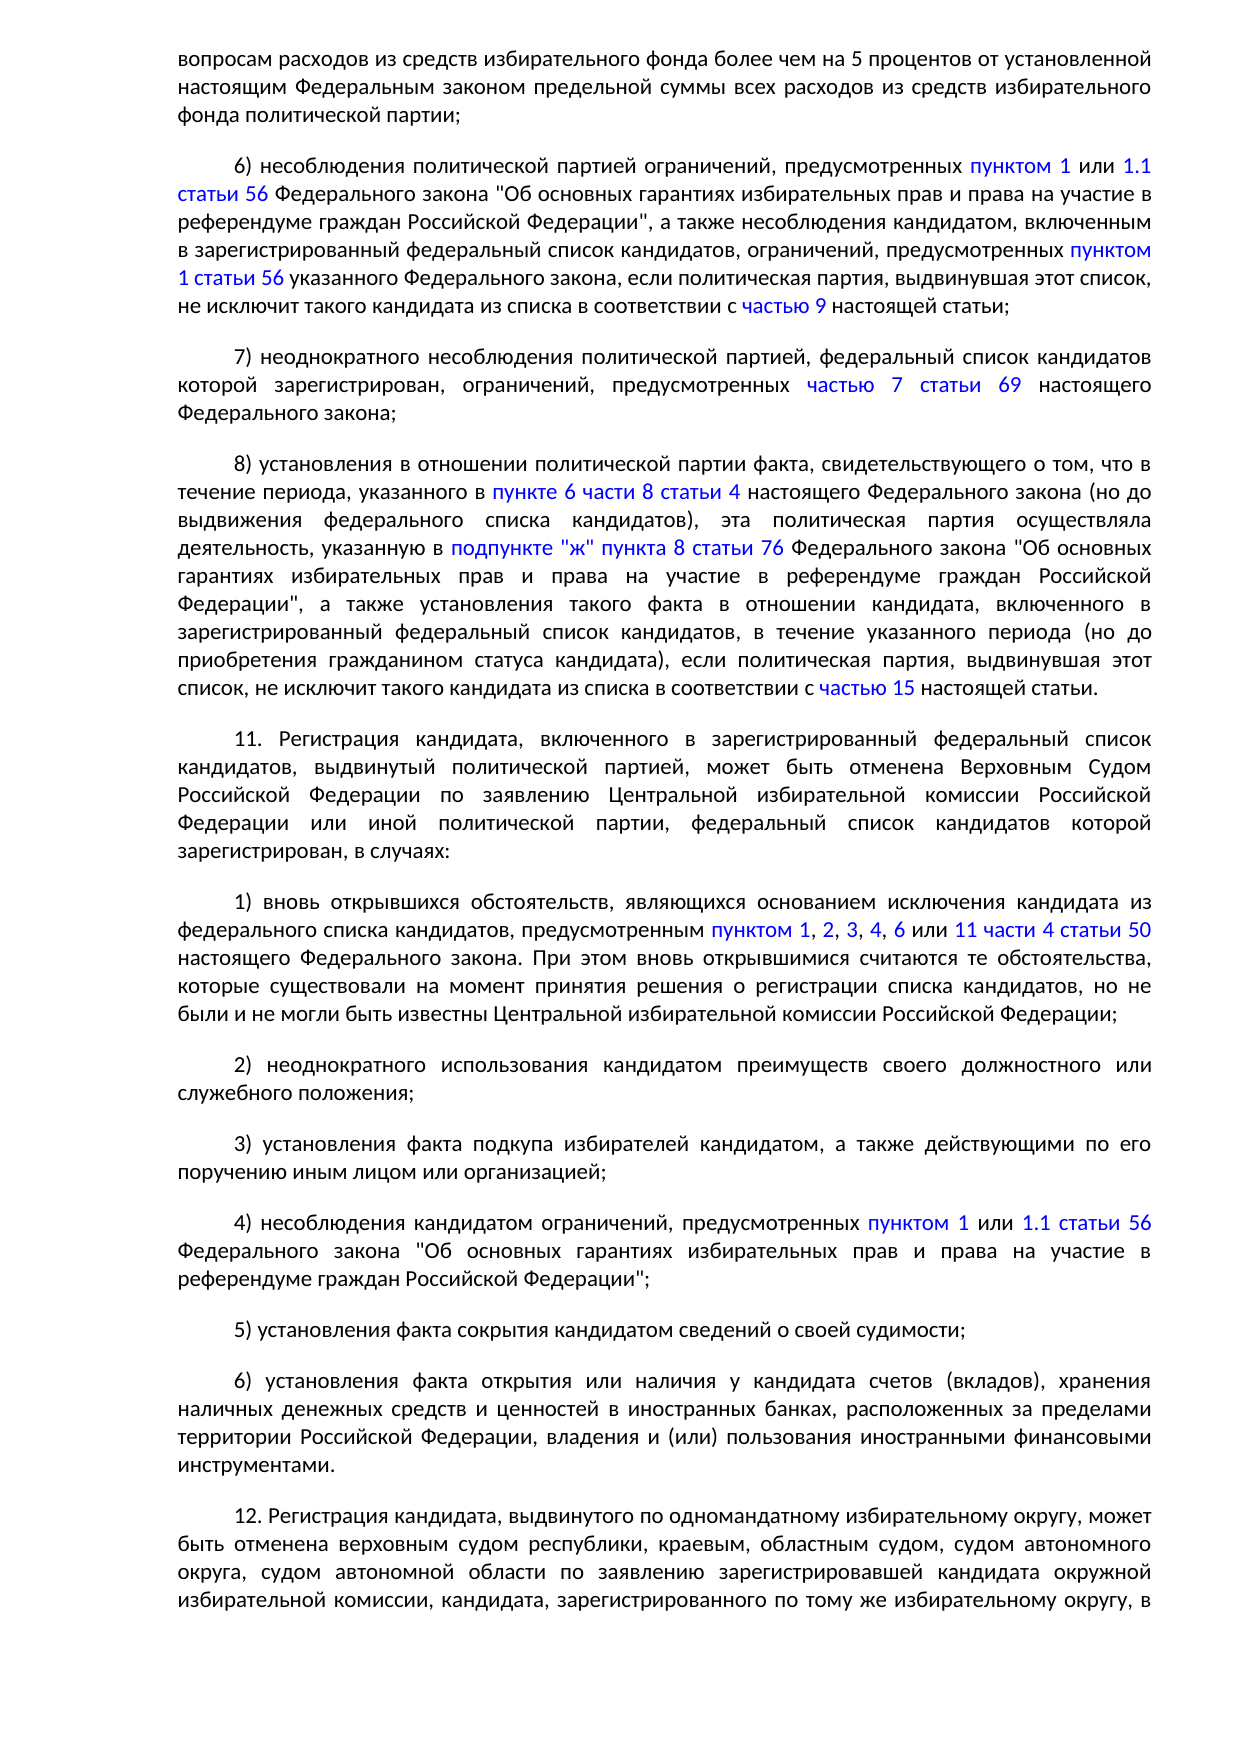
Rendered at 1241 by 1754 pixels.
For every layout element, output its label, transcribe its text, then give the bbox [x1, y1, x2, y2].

text 4) несоблюдения кандидатом ограничений, предусмотренных пунктом 1 или 1.1 статьи 56 Федерального закона "Об основных гарантиях избирательных прав и права на участие в референдуме граждан Российской Федерации"; [177, 1208, 1152, 1292]
text 8) установления в отношении политической партии факта, свидетельствующего о том, что в течение периода, указанного в пункте 6 части 8 статьи 4 настоящего Федерального закона (но до выдвижения федерального списка кандидатов), эта политическая партия осуществляла деятельность, указанную в подпункте "ж" пункта 8 статьи 76 Федерального закона "Об основных гарантиях избирательных прав и права на участие в референдуме граждан Российской Федерации", а также установления такого факта в отношении кандидата, включенного в зарегистрированный федеральный список кандидатов, в течение указанного периода (но до приобретения гражданином статуса кандидата), если политическая партия, выдвинувшая этот список, не исключит такого кандидата из списка в соответствии с частью 15 настоящей статьи. [177, 449, 1152, 702]
text 7) неоднократного несоблюдения политической партией, федеральный список кандидатов которой зарегистрирован, ограничений, предусмотренных частью 7 статьи 69 настоящего Федерального закона; [177, 342, 1152, 426]
text 3) установления факта подкупа избирателей кандидатом, а также действующими по его поручению иным лицом или организацией; [177, 1129, 1152, 1186]
text 2) неоднократного использования кандидатом преимуществ своего должностного или служебного положения; [177, 1051, 1152, 1107]
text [177, 44, 1152, 128]
text 6) установления факта открытия или наличия у кандидата счетов (вкладов), хранения наличных денежных средств и ценностей в иностранных банках, расположенных за пределами территории Российской Федерации, владения и (или) пользования иностранными финансовыми инструментами. [177, 1366, 1152, 1478]
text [177, 1501, 1152, 1613]
text 1) вновь открывшихся обстоятельств, являющихся основанием исключения кандидата из федерального списка кандидатов, предусмотренным пунктом 1, 2, 3, 4, 6 или 11 части 4 статьи 50 настоящего Федерального закона. При этом вновь открывшимися считаются те обстоятельства, которые существовали на момент принятия решения о регистрации списка кандидатов, но не были и не могли быть известны Центральной избирательной комиссии Российской Федерации; [177, 887, 1152, 1028]
text 6) несоблюдения политической партией ограничений, предусмотренных пунктом 1 или 1.1 статьи 56 Федерального закона "Об основных гарантиях избирательных прав и права на участие в референдуме граждан Российской Федерации", а также несоблюдения кандидатом, включенным в зарегистрированный федеральный список кандидатов, ограничений, предусмотренных пунктом 1 статьи 56 указанного Федерального закона, если политическая партия, выдвинувшая этот список, не исключит такого кандидата из списка в соответствии с частью 9 настоящей статьи; [177, 151, 1152, 319]
text 11. Регистрация кандидата, включенного в зарегистрированный федеральный список кандидатов, выдвинутый политической партией, может быть отменена Верховным Судом Российской Федерации по заявлению Центральной избирательной комиссии Российской Федерации или иной политической партии, федеральный список кандидатов которой зарегистрирован, в случаях: [177, 724, 1152, 864]
text 5) установления факта сокрытия кандидатом сведений о своей судимости; [177, 1315, 1152, 1343]
